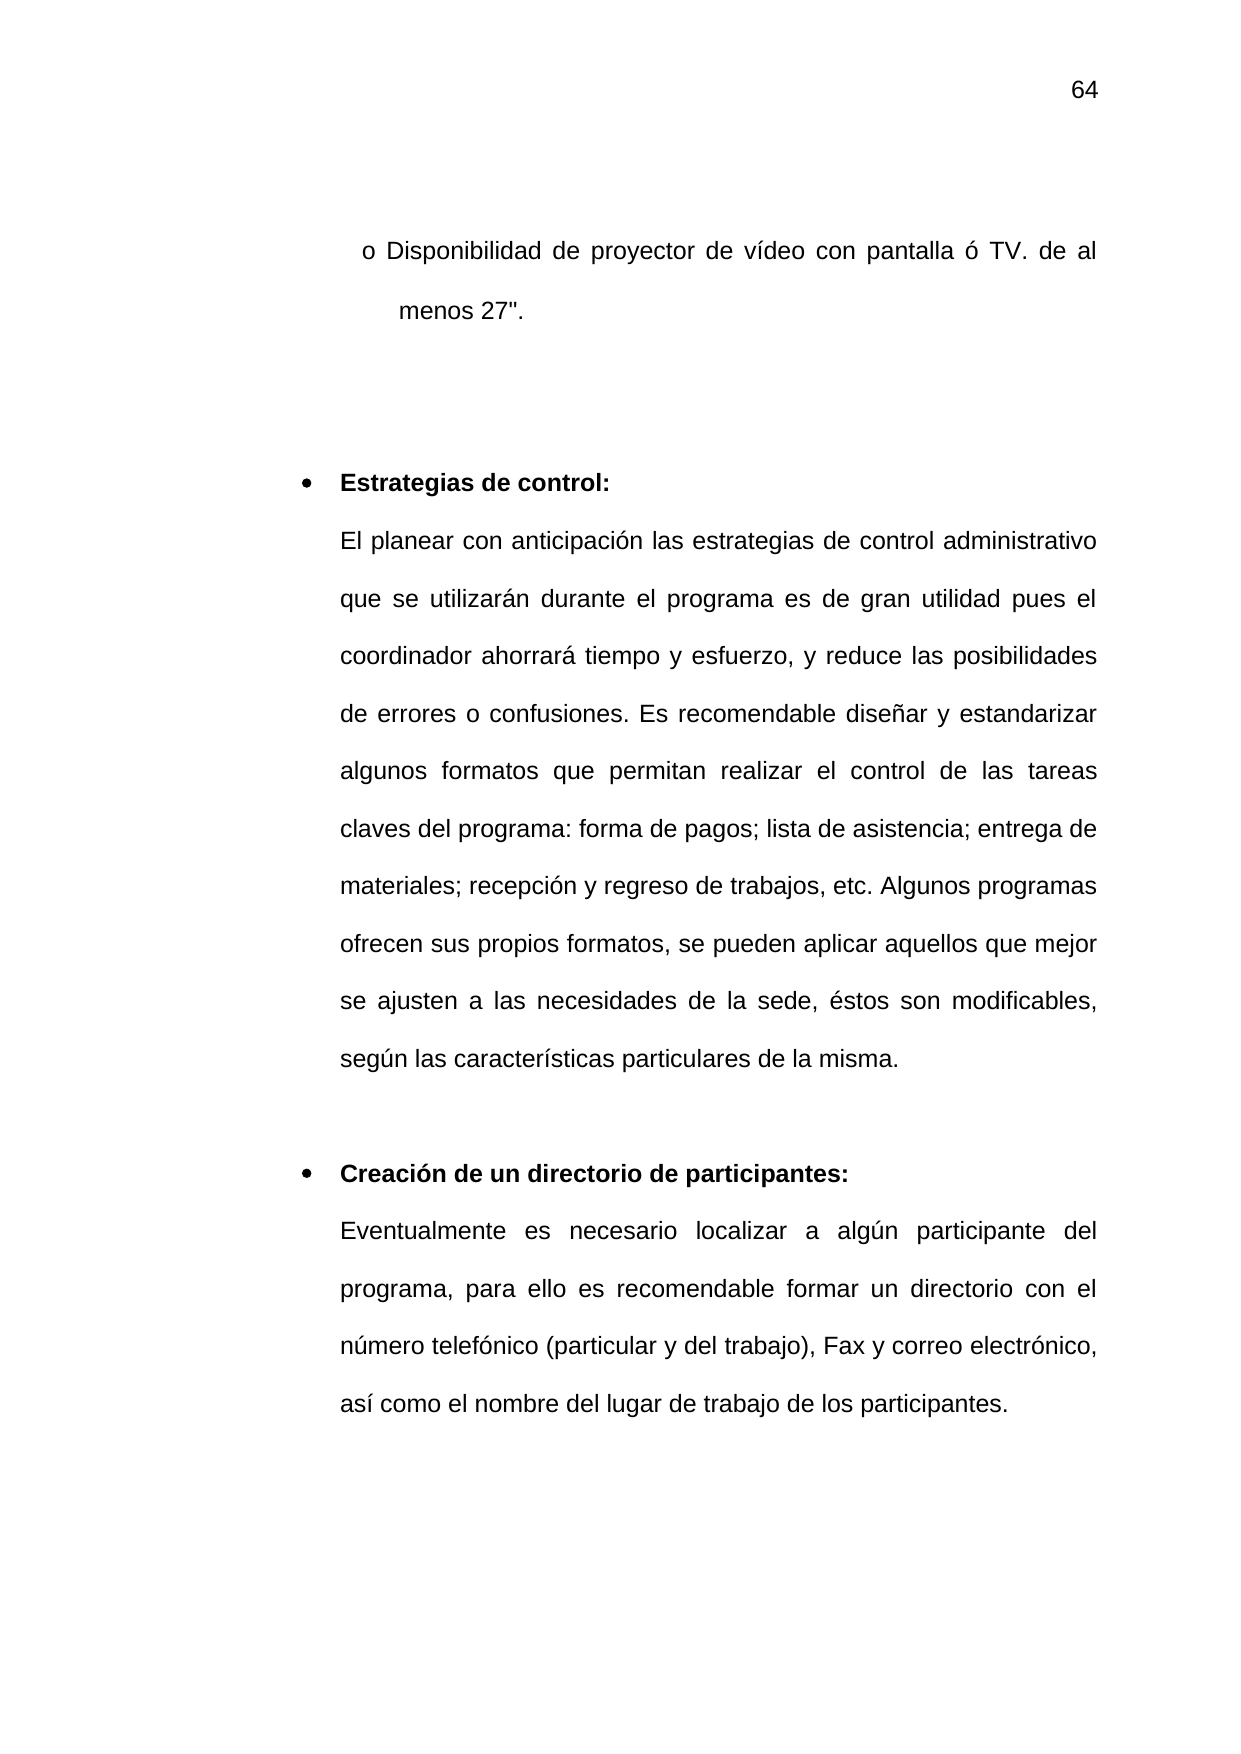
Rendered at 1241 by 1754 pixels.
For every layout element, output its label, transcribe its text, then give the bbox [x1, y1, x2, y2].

list Estrategias de control: [302, 468, 1098, 497]
text Eventualmente es necesario localizar a algún participante del programa, para ello es recomendable formar un directorio con el número telefónico (particular y del trabajo), Fax y correo electrónico, así como el nombre del lugar de trabajo de los participantes. [340, 1216, 1098, 1418]
list Disponibilidad de proyector de vídeo con pantalla ó TV. de al menos 27". [361, 236, 1098, 325]
text El planear con anticipación las estrategias de control administrativo que se utilizarán durante el programa es de gran utilidad pues el coordinador ahorrará tiempo y esfuerzo, y reduce las posibilidades de errores o confusiones. Es recomendable diseñar y estandarizar algunos formatos que permitan realizar el control de las tareas claves del programa: forma de pagos; lista de asistencia; entrega de materiales; recepción y regreso de trabajos, etc. Algunos programas ofrecen sus propios formatos, se pueden aplicar aquellos que mejor se ajusten a las necesidades de la sede, éstos son modificables, según las características particulares de la misma. [340, 526, 1098, 1072]
list Creación de un directorio de participantes: [302, 1159, 1098, 1187]
